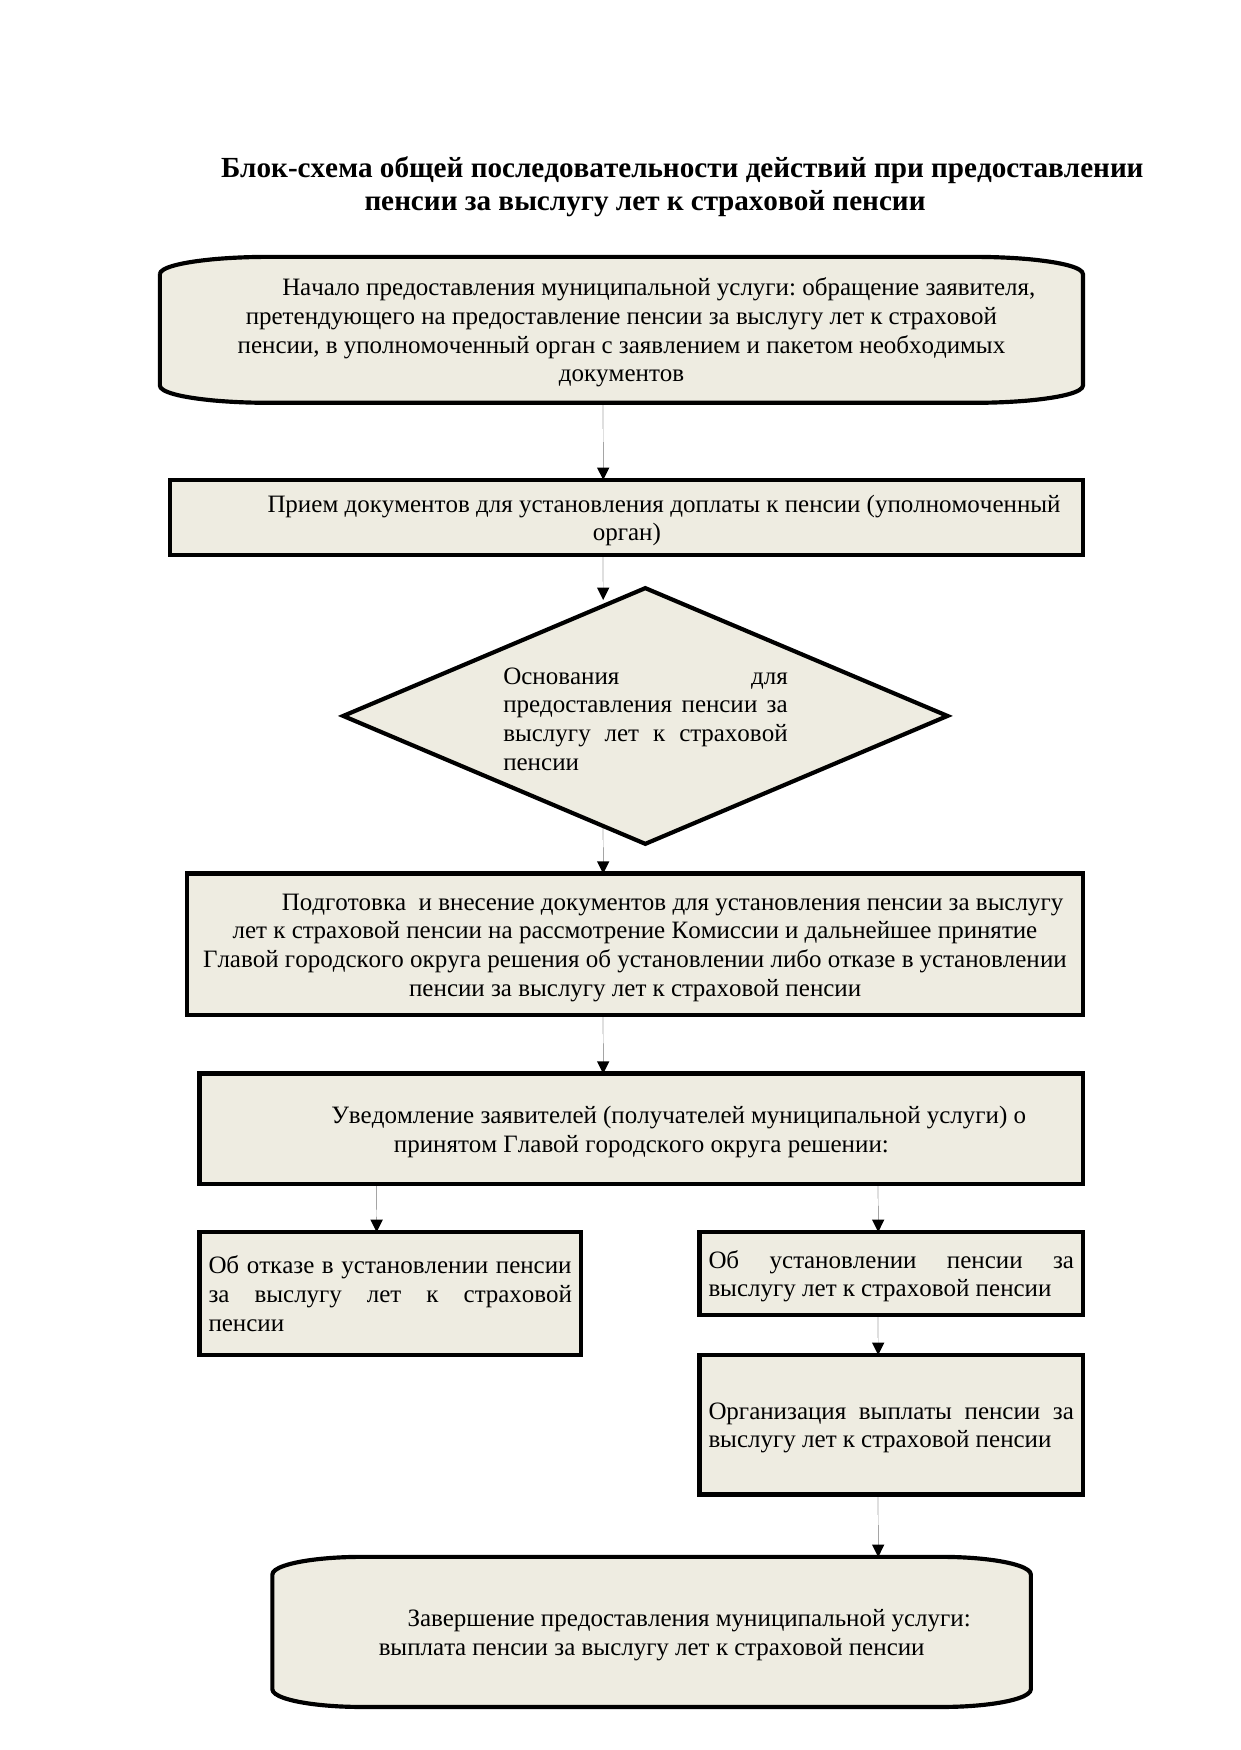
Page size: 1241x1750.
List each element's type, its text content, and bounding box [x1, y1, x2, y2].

text Блок-схема общей последовательности действий при предоставлении пенсии за выслугу лет к страховой пенсии [133, 150, 1157, 217]
